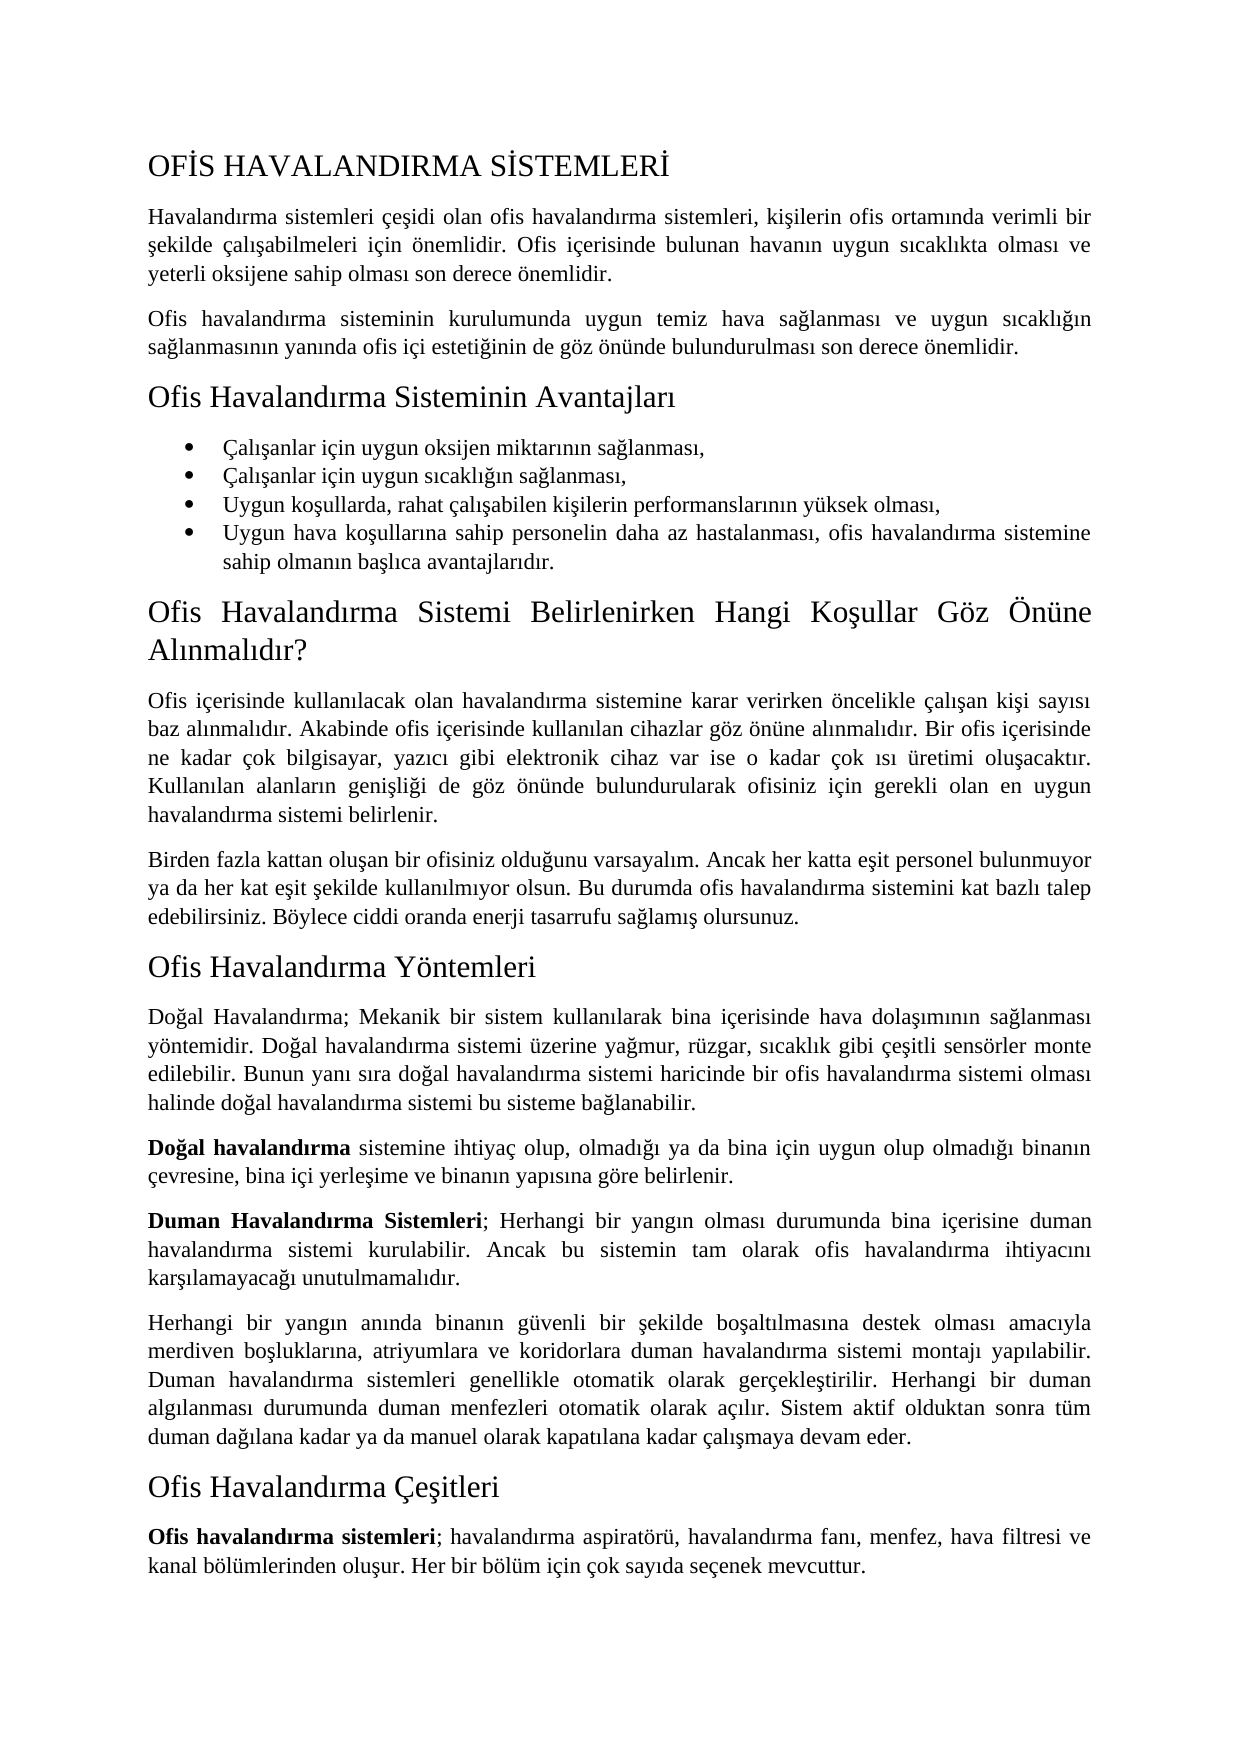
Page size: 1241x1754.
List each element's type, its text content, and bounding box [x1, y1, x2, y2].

text Herhangi bir yangın anında binanın güvenli bir şekilde boşaltılmasına destek olması amacıyla merdiven boşluklarına, atriyumlara ve koridorlara duman havalandırma sistemi montajı yapılabilir. Duman havalandırma sistemleri genellikle otomatik olarak gerçekleştirilir. Herhangi bir duman algılanması durumunda duman menfezleri otomatik olarak açılır. Sistem aktif olduktan sonra tüm duman dağılana kadar ya da manuel olarak kapatılana kadar çalışmaya devam eder. [148, 1309, 1093, 1449]
text Ofis Havalandırma Çeşitleri [148, 1468, 1093, 1504]
text Ofis Havalandırma Sistemi Belirlenirken Hangi Koşullar Göz Önüne Alınmalıdır? [148, 593, 1093, 667]
list Uygun hava koşullarına sahip personelin daha az hastalanması, ofis havalandırma sistemine sahip olmanın başlıca avantajlarıdır. [185, 519, 1093, 574]
text Duman Havalandırma Sistemleri; Herhangi bir yangın olması durumunda bina içerisine duman havalandırma sistemi kurulabilir. Ancak bu sistemin tam olarak ofis havalandırma ihtiyacını karşılamayacağı unutulmamalıdır. [148, 1207, 1093, 1290]
list Çalışanlar için uygun oksijen miktarının sağlanması, [185, 434, 1093, 460]
text Doğal havalandırma sistemine ihtiyaç olup, olmadığı ya da bina için uygun olup olmadığı binanın çevresine, bina içi yerleşime ve binanın yapısına göre belirlenir. [148, 1134, 1093, 1188]
list Çalışanlar için uygun sıcaklığın sağlanması, [185, 462, 1093, 489]
text Ofis Havalandırma Sisteminin Avantajları [148, 378, 1093, 414]
text OFİS HAVALANDIRMA SİSTEMLERİ [148, 148, 1093, 183]
list Uygun koşullarda, rahat çalışabilen kişilerin performanslarının yüksek olması, [185, 491, 1093, 517]
text Ofis havalandırma sisteminin kurulumunda uygun temiz hava sağlanması ve uygun sıcaklığın sağlanmasının yanında ofis içi estetiğinin de göz önünde bulundurulması son derece önemlidir. [148, 305, 1093, 360]
text Ofis içerisinde kullanılacak olan havalandırma sistemine karar verirken öncelikle çalışan kişi sayısı baz alınmalıdır. Akabinde ofis içerisinde kullanılan cihazlar göz önüne alınmalıdır. Bir ofis içerisinde ne kadar çok bilgisayar, yazıcı gibi elektronik cihaz var ise o kadar çok ısı üretimi oluşacaktır. Kullanılan alanların genişliği de göz önünde bulundurularak ofisiniz için gerekli olan en uygun havalandırma sistemi belirlenir. [148, 687, 1093, 827]
text Havalandırma sistemleri çeşidi olan ofis havalandırma sistemleri, kişilerin ofis ortamında verimli bir şekilde çalışabilmeleri için önemlidir. Ofis içerisinde bulunan havanın uygun sıcaklıkta olması ve yeterli oksijene sahip olması son derece önemlidir. [148, 203, 1093, 286]
text Ofis Havalandırma Yöntemleri [148, 948, 1093, 984]
text Ofis havalandırma sistemleri; havalandırma aspiratörü, havalandırma fanı, menfez, hava filtresi ve kanal bölümlerinden oluşur. Her bir bölüm için çok sayıda seçenek mevcuttur. [148, 1523, 1093, 1578]
text Doğal Havalandırma; Mekanik bir sistem kullanılarak bina içerisinde hava dolaşımının sağlanması yöntemidir. Doğal havalandırma sistemi üzerine yağmur, rüzgar, sıcaklık gibi çeşitli sensörler monte edilebilir. Bunun yanı sıra doğal havalandırma sistemi haricinde bir ofis havalandırma sistemi olması halinde doğal havalandırma sistemi bu sisteme bağlanabilir. [148, 1003, 1093, 1115]
text Birden fazla kattan oluşan bir ofisiniz olduğunu varsayalım. Ancak her katta eşit personel bulunmuyor ya da her kat eşit şekilde kullanılmıyor olsun. Bu durumda ofis havalandırma sistemini kat bazlı talep edebilirsiniz. Böylece ciddi oranda enerji tasarrufu sağlamış olursunuz. [148, 846, 1093, 929]
